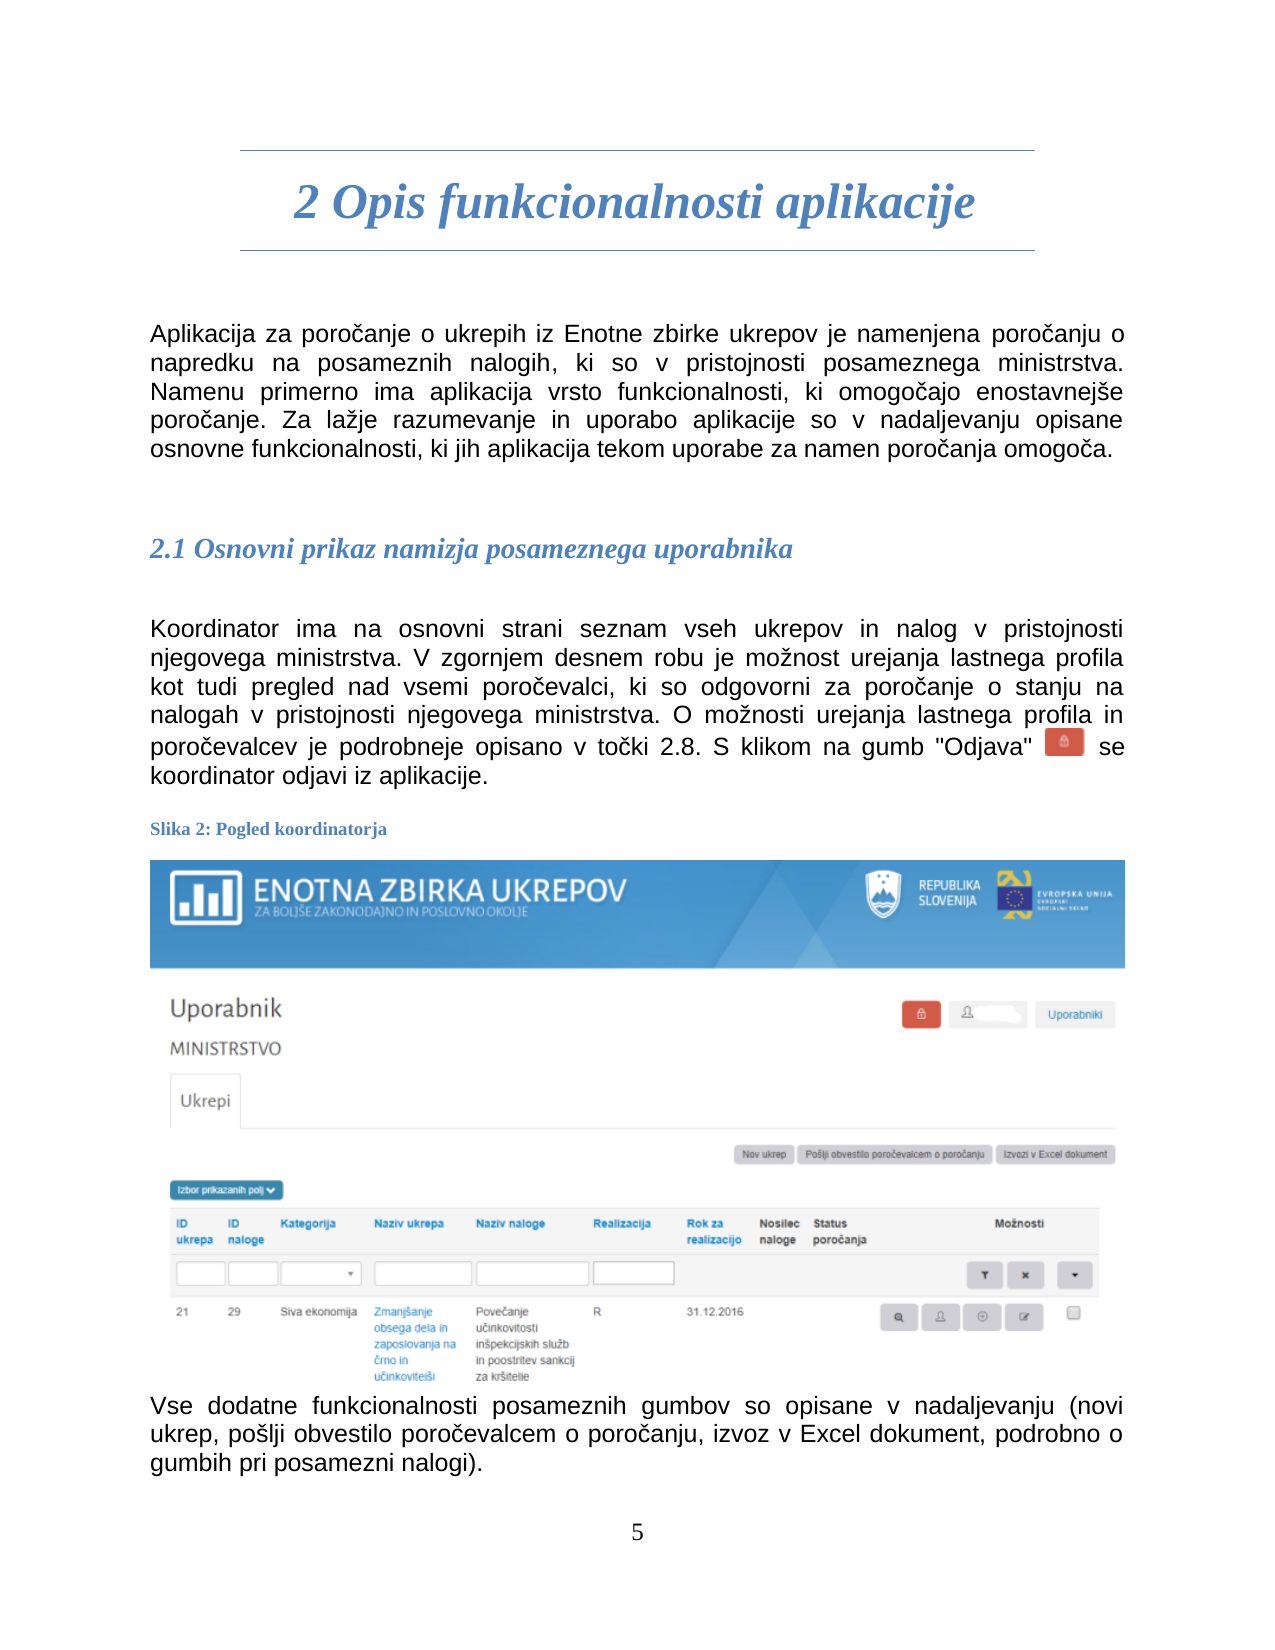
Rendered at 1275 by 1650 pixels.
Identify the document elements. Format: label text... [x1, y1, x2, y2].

picture [150, 860, 1125, 1381]
text Slika 2: Pogled koordinatorja [150, 818, 1125, 840]
text Vse dodatne funkcionalnosti posameznih gumbov so opisane v nadaljevanju (novi ukrep, pošlji obvestilo poročevalcem o poročanju, izvoz v Excel dokument, podrobno o gumbih pri posamezni nalogi). [150, 1391, 1125, 1477]
text Aplikacija za poročanje o ukrepih iz Enotne zbirke ukrepov je namenjena poročanju o napredku na posameznih nalogih, ki so v pristojnosti posameznega ministrstva. Namenu primerno ima aplikacija vrsto funkcionalnosti, ki omogočajo enostavnejše poročanje. Za lažje razumevanje in uporabo aplikacije so v nadaljevanju opisane osnovne funkcionalnosti, ki jih aplikacija tekom uporabe za namen poročanja omogoča. [150, 319, 1125, 463]
picture [1045, 728, 1088, 756]
subtitle 2.1 Osnovni prikaz namizja posameznega uporabnika [150, 531, 1035, 564]
subtitle 2 Opis funkcionalnosti aplikacije [240, 151, 1035, 250]
text Koordinator ima na osnovni strani seznam vseh ukrepov in nalog v pristojnosti njegovega ministrstva. V zgornjem desnem robu je možnost urejanja lastnega profila kot tudi pregled nad vsemi poročevalci, ki so odgovorni za poročanje o stanju na nalogah v pristojnosti njegovega ministrstva. O možnosti urejanja lastnega profila in poročevalcev je podrobneje opisano v točki 2.8. S klikom na gumb "Odjava" se koordinator odjavi iz aplikacije. [150, 614, 1125, 789]
